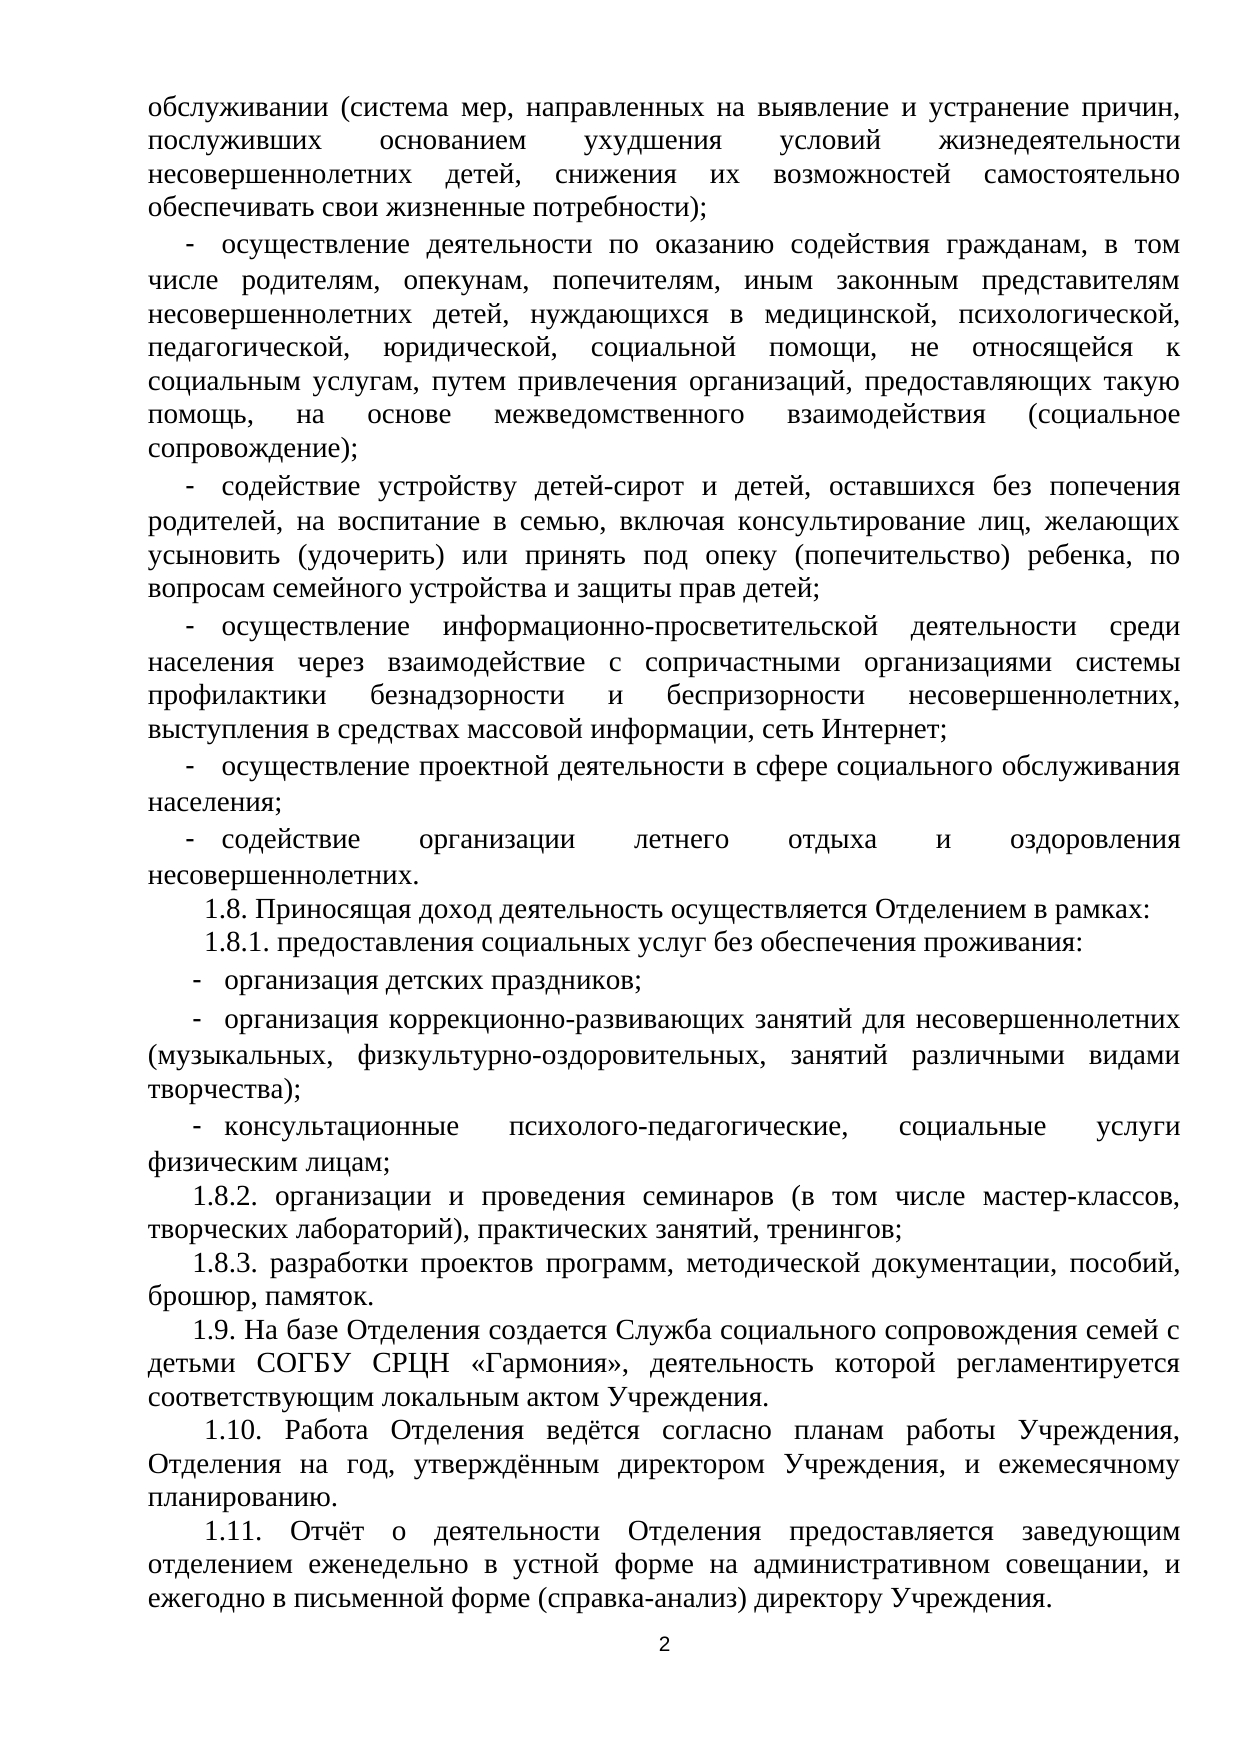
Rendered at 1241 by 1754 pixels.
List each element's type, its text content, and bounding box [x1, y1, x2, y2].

text 1.9. На базе Отделения создается Служба социального сопровождения семей с детьми СОГБУ СРЦН «Гармония», деятельность которой регламентируется соответствующим локальным актом Учреждения. [148, 1312, 1181, 1412]
text 1.8.3. разработки проектов программ, методической документации, пособий, брошюр, памяток. [148, 1245, 1181, 1312]
list осуществление деятельности по оказанию содействия гражданам, в том числе родителям, опекунам, попечителям, иным законным представителям несовершеннолетних детей, нуждающихся в медицинской, психологической, педагогической, юридической, социальной помощи, не относящейся к социальным услугам, путем привлечения организаций, предоставляющих такую помощь, на основе межведомственного взаимодействия (социальное сопровождение); [148, 223, 1181, 464]
list консультационные психолого-педагогические, социальные услуги физическим лицам; [148, 1104, 1181, 1178]
list организация коррекционно-развивающих занятий для несовершеннолетних (музыкальных, физкультурно-оздоровительных, занятий различными видами творчества); [148, 998, 1181, 1104]
list осуществление проектной деятельности в сфере социального обслуживания населения; [148, 744, 1181, 818]
list содействие устройству детей-сирот и детей, оставшихся без попечения родителей, на воспитание в семью, включая консультирование лиц, желающих усыновить (удочерить) или принять под опеку (попечительство) ребенка, по вопросам семейного устройства и защиты прав детей; [148, 464, 1181, 604]
list 1.8. Приносящая доход деятельность осуществляется Отделением в рамках: [148, 891, 1181, 924]
list 1.8.1. предоставления социальных услуг без обеспечения проживания: [148, 924, 1181, 958]
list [148, 89, 1181, 223]
list 1.10. Работа Отделения ведётся согласно планам работы Учреждения, Отделения на год, утверждённым директором Учреждения, и ежемесячному планированию. [148, 1412, 1181, 1513]
list содействие организации летнего отдыха и оздоровления несовершеннолетних. [148, 818, 1181, 891]
text 1.8.2. организации и проведения семинаров (в том числе мастер-классов, творческих лабораторий), практических занятий, тренингов; [148, 1178, 1181, 1245]
list 1.11. Отчёт о деятельности Отделения предоставляется заведующим отделением еженедельно в устной форме на административном совещании, и ежегодно в письменной форме (справка-анализ) директору Учреждения. [148, 1513, 1181, 1614]
list осуществление информационно-просветительской деятельности среди населения через взаимодействие с сопричастными организациями системы профилактики безнадзорности и беспризорности несовершеннолетних, выступления в средствах массовой информации, сеть Интернет; [148, 604, 1181, 744]
list организация детских праздников; [148, 958, 1181, 998]
